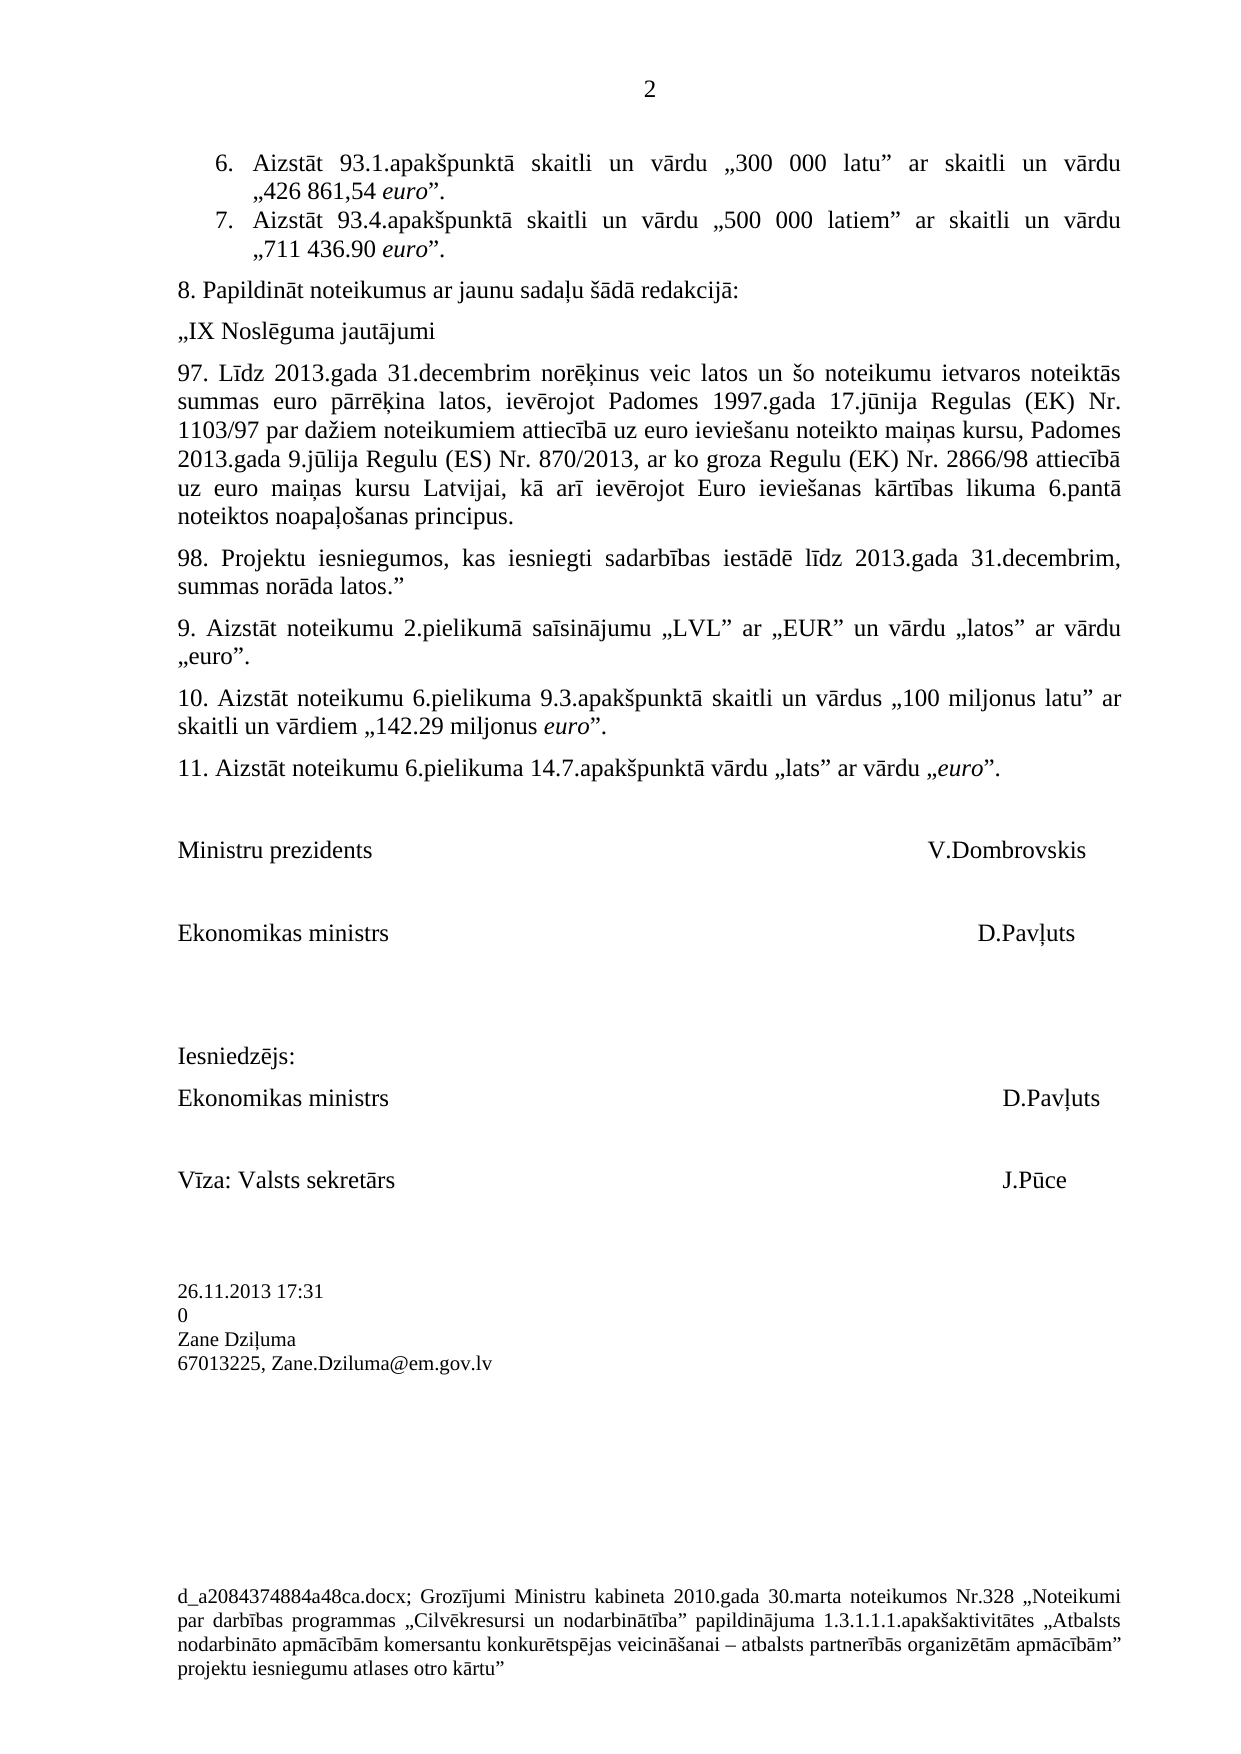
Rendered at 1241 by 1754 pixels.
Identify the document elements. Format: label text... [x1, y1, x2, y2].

text 98. Projektu iesniegumos, kas iesniegti sadarbības iestādē līdz 2013.gada 31.decembrim, summas norāda latos.” [177, 543, 1122, 600]
list Aizstāt 93.1.apakšpunktā skaitli un vārdu „300 000 latu” ar skaitli un vārdu „426 861,54 euro”. [215, 148, 1122, 205]
text „IX Noslēguma jautājumi [177, 316, 1122, 345]
list Aizstāt 93.4.apakšpunktā skaitli un vārdu „500 000 latiem” ar skaitli un vārdu „711 436.90 euro”. [215, 205, 1122, 263]
text 26.11.2013 17:31 [177, 1279, 1122, 1303]
text Iesniedzējs: [177, 1041, 1122, 1070]
text Ekonomikas ministrs D.Pavļuts [177, 918, 1122, 946]
text Ministru prezidents V.Dombrovskis [177, 835, 1122, 864]
text Zane Dziļuma [177, 1327, 1122, 1351]
text 11. Aizstāt noteikumu 6.pielikuma 14.7.apakšpunktā vārdu „lats” ar vārdu „euro”. [177, 753, 1122, 781]
text 9. Aizstāt noteikumu 2.pielikumā saīsinājumu „LVL” ar „EUR” un vārdu „latos” ar vārdu „euro”. [177, 613, 1122, 670]
text 67013225, Zane.Dziluma@em.gov.lv [177, 1351, 1122, 1375]
text 454 [177, 1303, 1122, 1327]
text 97. Līdz 2013.gada 31.decembrim norēķinus veic latos un šo noteikumu ietvaros noteiktās summas euro pārrēķina latos, ievērojot Padomes 1997.gada 17.jūnija Regulas (EK) Nr. 1103/97 par dažiem noteikumiem attiecībā uz euro ieviešanu noteikto maiņas kursu, Padomes 2013.gada 9.jūlija Regulu (ES) Nr. 870/2013, ar ko groza Regulu (EK) Nr. 2866/98 attiecībā uz euro maiņas kursu Latvijai, kā arī ievērojot Euro ieviešanas kārtības likuma 6.pantā noteiktos noapaļošanas principus. [177, 358, 1122, 530]
text Ekonomikas ministrs D.Pavļuts [177, 1083, 1122, 1111]
text Vīza: Valsts sekretārs J.Pūce [177, 1165, 1122, 1194]
text 10. Aizstāt noteikumu 6.pielikuma 9.3.apakšpunktā skaitli un vārdus „100 miljonus latu” ar skaitli un vārdiem „142.29 miljonus euro”. [177, 683, 1122, 740]
text 8. Papildināt noteikumus ar jaunu sadaļu šādā redakcijā: [177, 275, 1122, 304]
